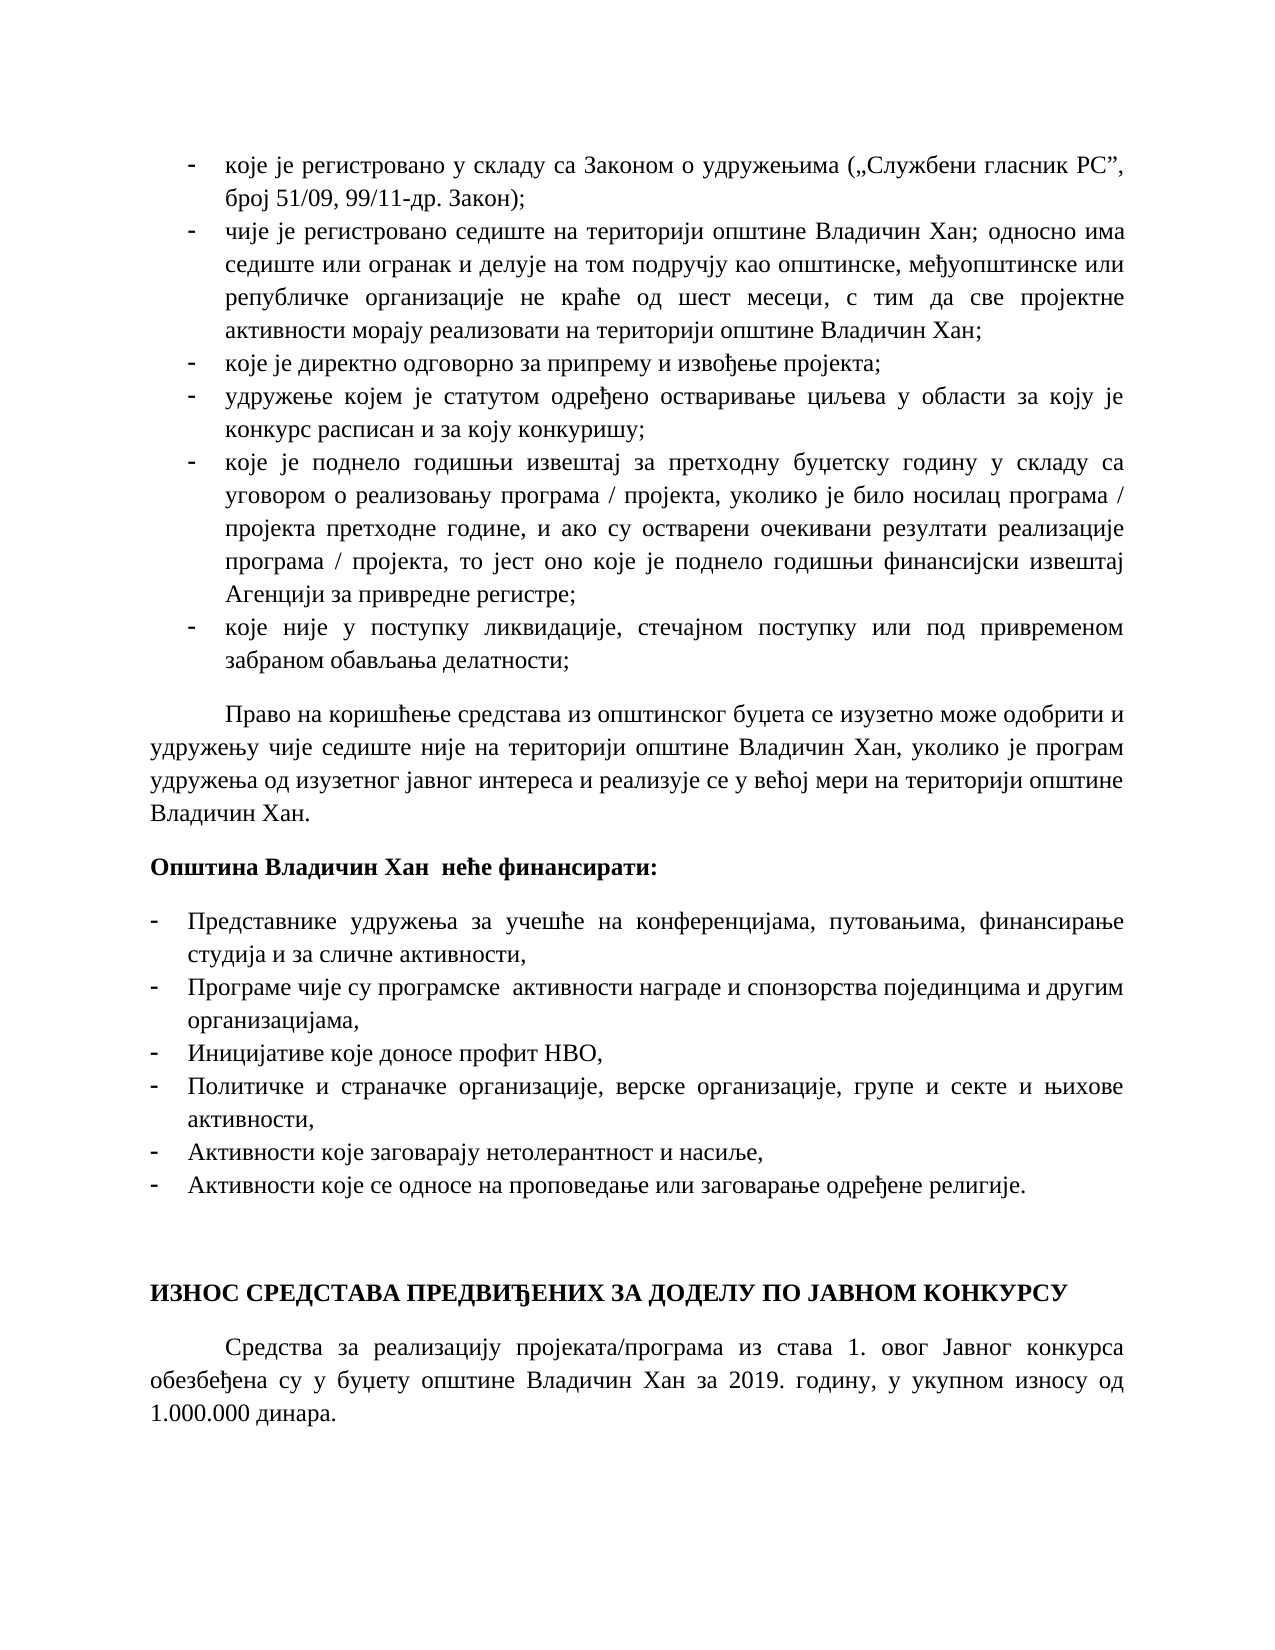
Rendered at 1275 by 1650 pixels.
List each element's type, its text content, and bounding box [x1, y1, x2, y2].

text Општина Владичин Хан неће финансирати: [150, 852, 1125, 881]
list Активности које се односе на проповедање или заговарање одређене религије. [150, 1170, 1125, 1199]
list које је регистровано у складу са Законом о удружењима („Службени гласник РС”, брoj 51/09, 99/11-др. Закон); [187, 150, 1125, 212]
text ИЗНОС СРЕДСТАВА ПРЕДВИЂЕНИХ ЗА ДОДЕЛУ ПО ЈАВНОМ КОНКУРСУ [150, 1278, 1125, 1307]
text Средства за реализацију пројеката/програма из става 1. овог Јавног конкурса обезбеђена су у буџету општине Владичин Хан за 2019. годину, у укупном износу од 1.000.000 динара. [150, 1332, 1125, 1426]
list које је поднело годишњи извештај за претходну буџетску годину у складу са уговором о реализовању програма / пројекта, уколико је било носилац програма / пројекта претходне године, и ако су остварени очекивани резултати реализације програма / пројекта, то јест оно које је поднело годишњи финансијски извештај Агенцији за привредне регистре; [187, 447, 1125, 608]
list које је директно одговорно за припрему и извођење пројекта; [187, 348, 1125, 377]
list Политичке и страначке организације, верске организације, групе и секте и њихове активности, [150, 1071, 1125, 1133]
list Представнике удружења за учешће на конференцијама, путовањима, финансирање студија и за сличне активности, [150, 906, 1125, 968]
list Иницијативе које доносе профит НВО, [150, 1038, 1125, 1067]
list чије је регистровано седиште на територији општине Владичин Хан; односно има седиште или огранак и делује на том подручју као општинске, међуопштинске или републичке организације не краће од шест месеци, с тим да све пројектне активности морају реализовати на територији општине Владичин Хан; [187, 216, 1125, 344]
list удружење којем је статутом одређено остваривање циљева у области за коју је конкурс расписан и за коју конкуришу; [187, 381, 1125, 443]
list Програме чије су програмске активности награде и спонзорства појединцима и другим организацијама, [150, 972, 1125, 1034]
text Право на коришћење средстава из општинског буџета се изузетно може одобрити и удружењу чије седиште није на територији општине Владичин Хан, уколико је програм удружења од изузетног јавног интереса и реализује се у већој мери на територији општине Владичин Хан. [150, 699, 1125, 827]
list које није у поступку ликвидације, стечајном поступку или под привременом забраном обављања делатности; [187, 612, 1125, 674]
list Активности које заговарају нетолерантност и насиље, [150, 1137, 1125, 1166]
